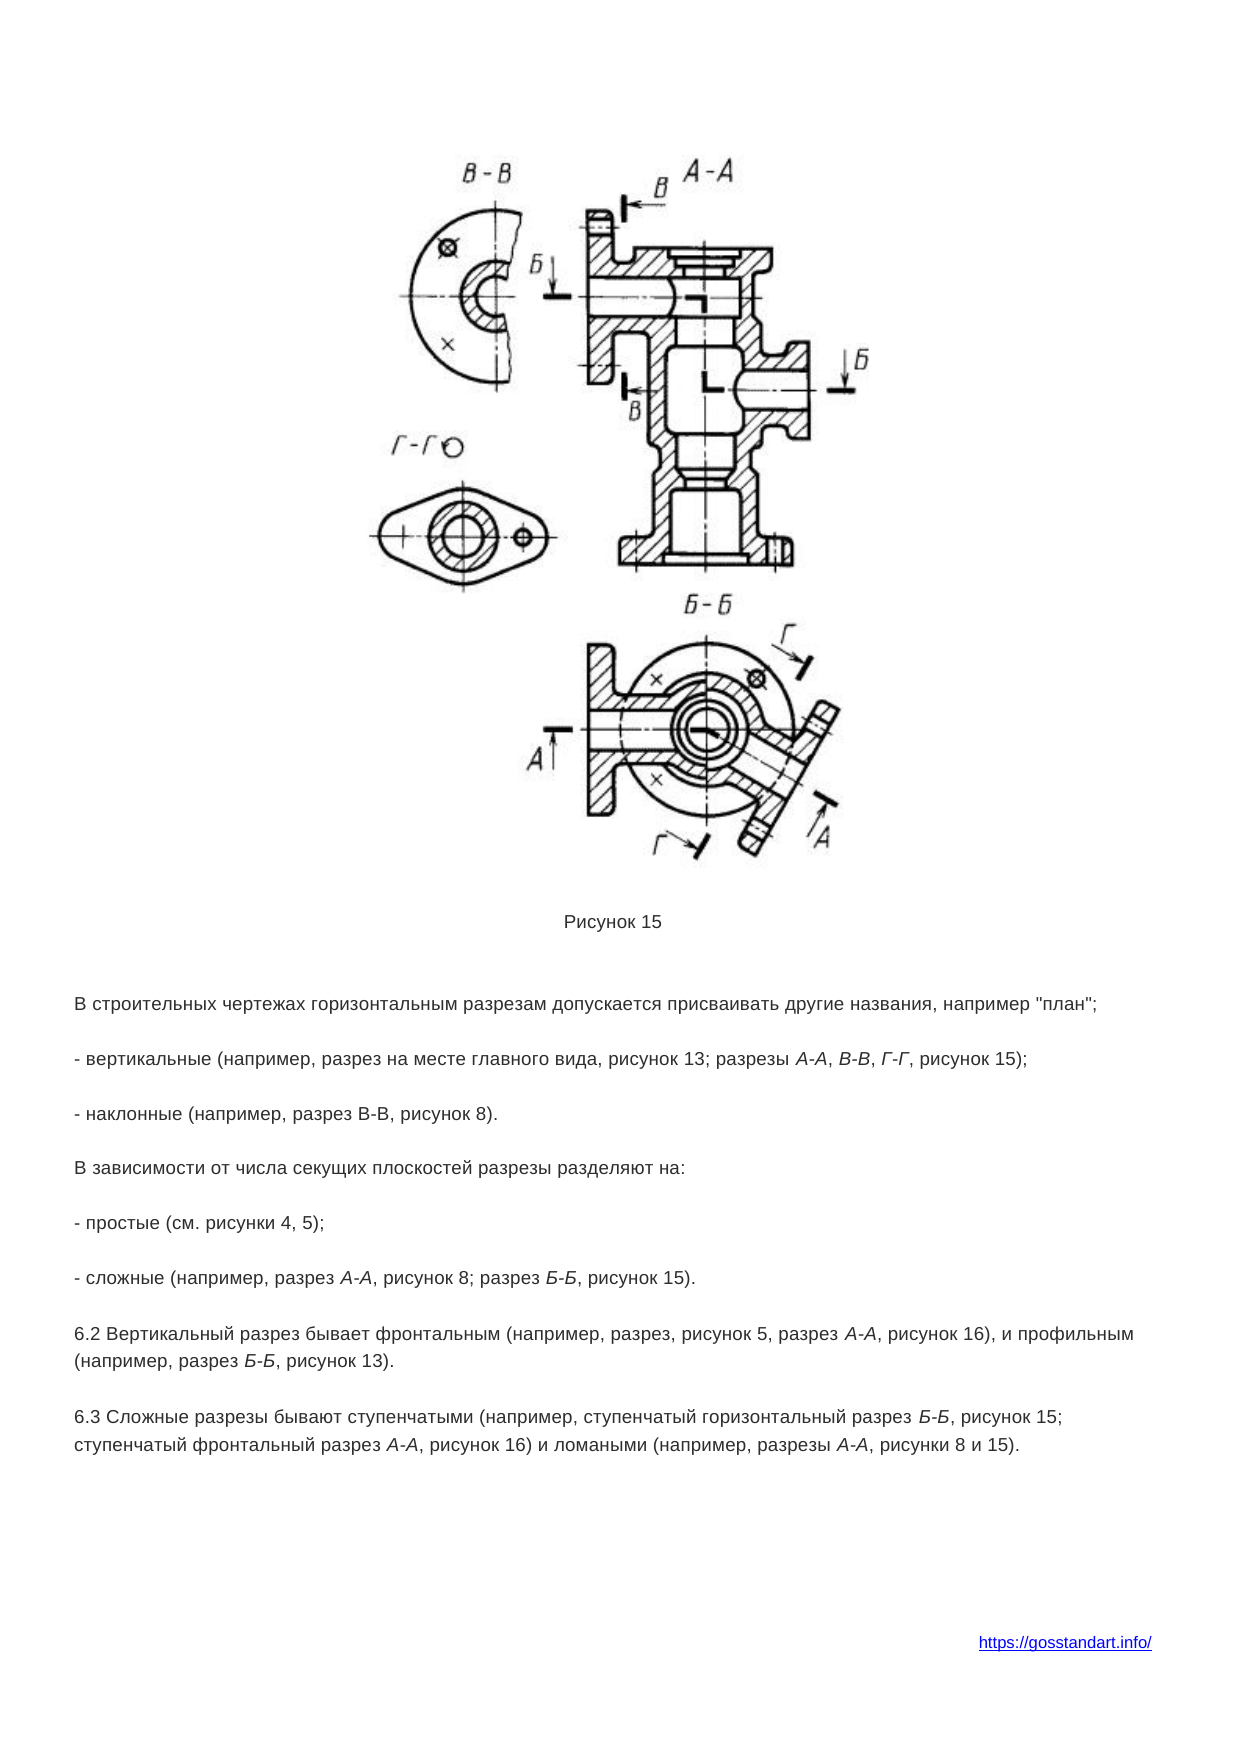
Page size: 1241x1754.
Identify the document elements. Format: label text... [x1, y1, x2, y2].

text Рисунок 15 [74, 877, 1152, 932]
text 6.2 Вертикальный разрез бывает фронтальным (например, разрез, рисунок 5, разрез А-А, рисунок 16), и профильным (например, разрез Б-Б, рисунок 13). [74, 1317, 1152, 1401]
picture [343, 118, 883, 878]
text 6.3 Сложные разрезы бывают ступенчатыми (например, ступенчатый горизонтальный разрез Б-Б, рисунок 15; ступенчатый фронтальный разрез А-А, рисунок 16) и ломаными (например, разрезы А-А, рисунки 8 и 15). [74, 1401, 1152, 1511]
text В строительных чертежах горизонтальным разрезам допускается присваивать другие названия, например "план"; - вертикальные (например, разрез на месте главного вида, рисунок 13; разрезы А-А, В-В, Г-Г, рисунок 15); - наклонные (например, разрез В-В, рисунок 8). В зависимости от числа секущих плоскостей разрезы разделяют на: - простые (см. рисунки 4, 5); - сложные (например, разрез А-А, рисунок 8; разрез Б-Б, рисунок 15). [74, 932, 1152, 1317]
